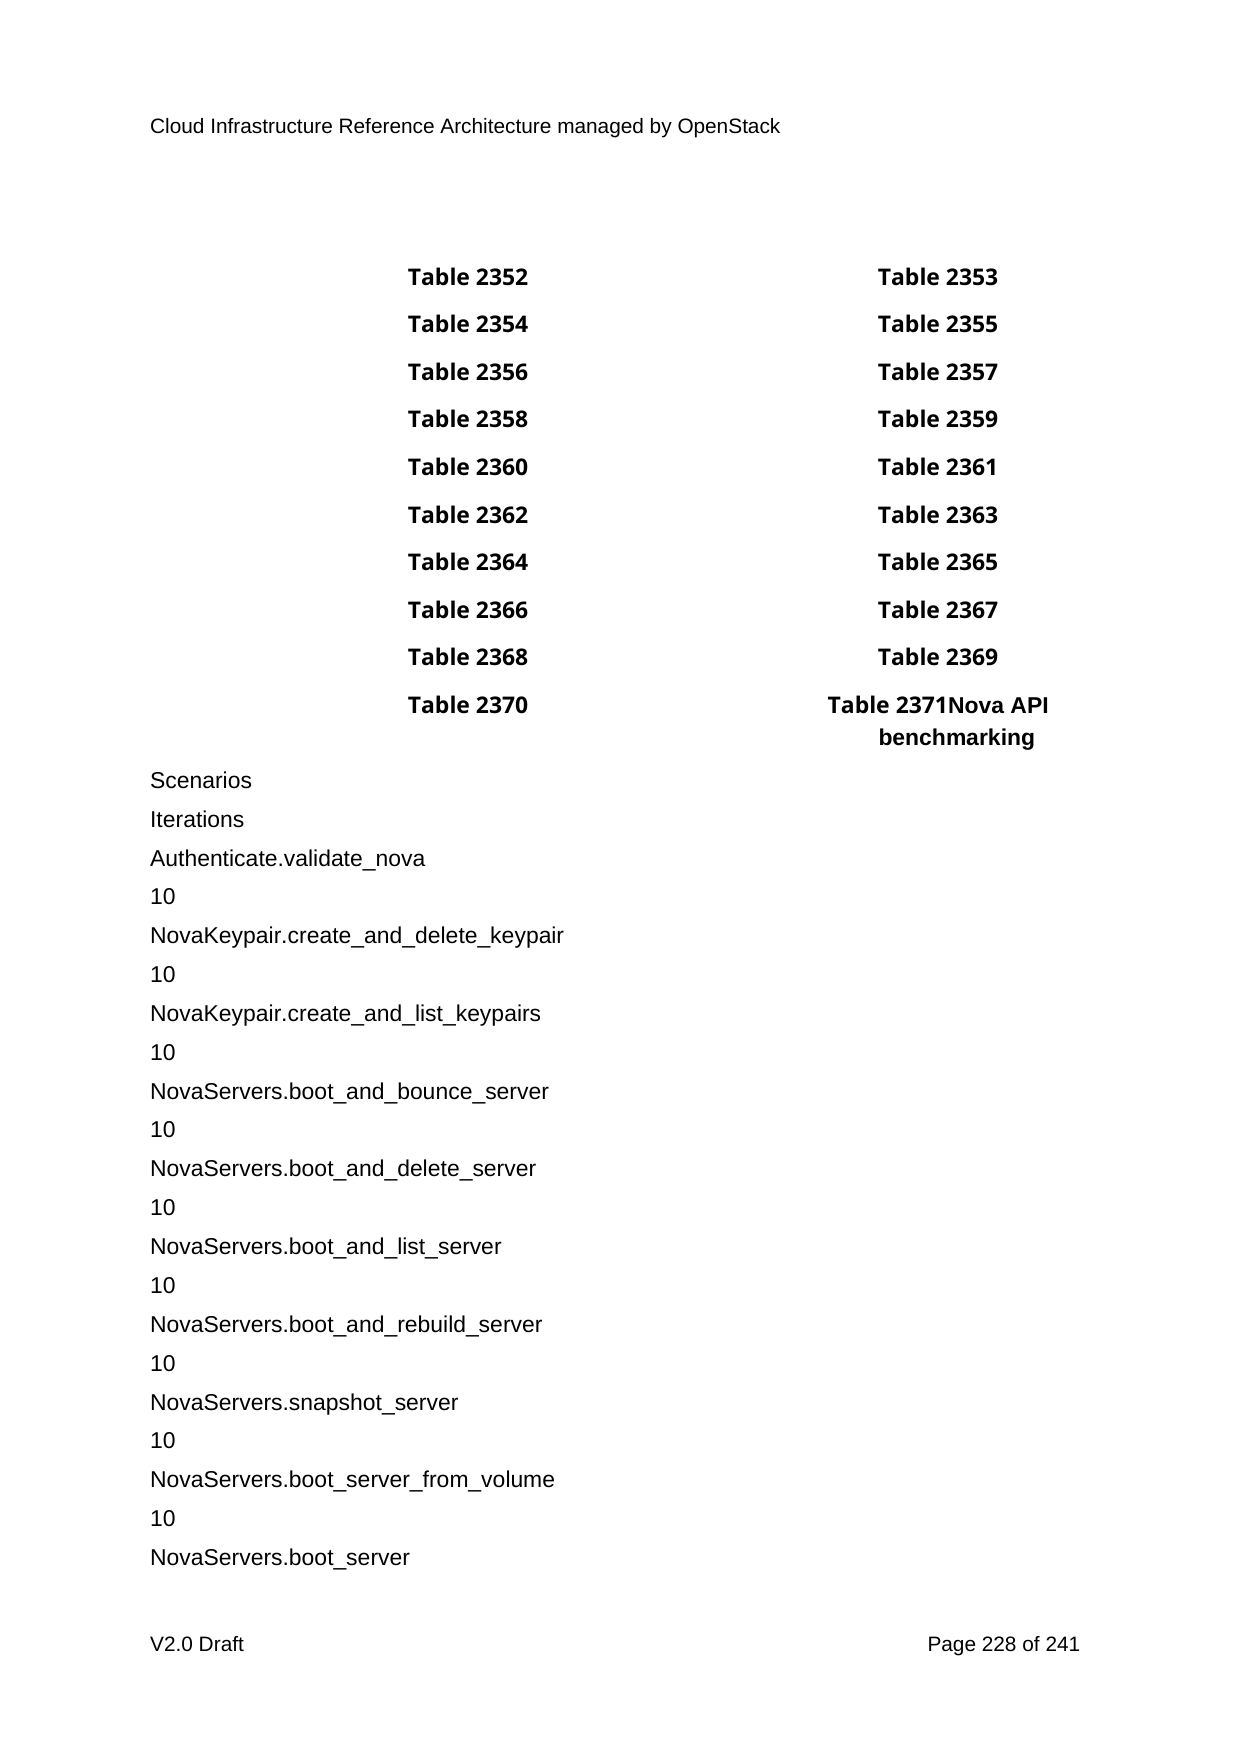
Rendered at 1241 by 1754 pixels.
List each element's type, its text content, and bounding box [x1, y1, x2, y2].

text Nova API benchmarking [150, 356, 786, 387]
text Nova API benchmarking [808, 546, 1068, 577]
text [150, 261, 786, 292]
text Nova API benchmarking [150, 451, 786, 482]
text Nova API benchmarking [808, 403, 1068, 434]
text Nova API benchmarking [808, 451, 1068, 482]
text Nova API benchmarking [150, 498, 786, 530]
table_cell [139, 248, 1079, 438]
text Nova API benchmarking [808, 641, 1068, 673]
text Nova API benchmarking [808, 356, 1068, 387]
text Nova API benchmarking [150, 546, 786, 577]
text Nova API benchmarking [808, 689, 1068, 750]
text Nova API benchmarking [150, 689, 786, 720]
text Nova API benchmarking [150, 641, 786, 673]
text Nova API benchmarking [150, 594, 786, 625]
text Nova API benchmarking [808, 594, 1068, 625]
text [808, 261, 1068, 292]
text Nova API benchmarking [150, 308, 786, 339]
text Nova API benchmarking [150, 403, 786, 434]
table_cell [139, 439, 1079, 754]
text Nova API benchmarking [808, 308, 1068, 339]
text Nova API benchmarking [808, 498, 1068, 530]
